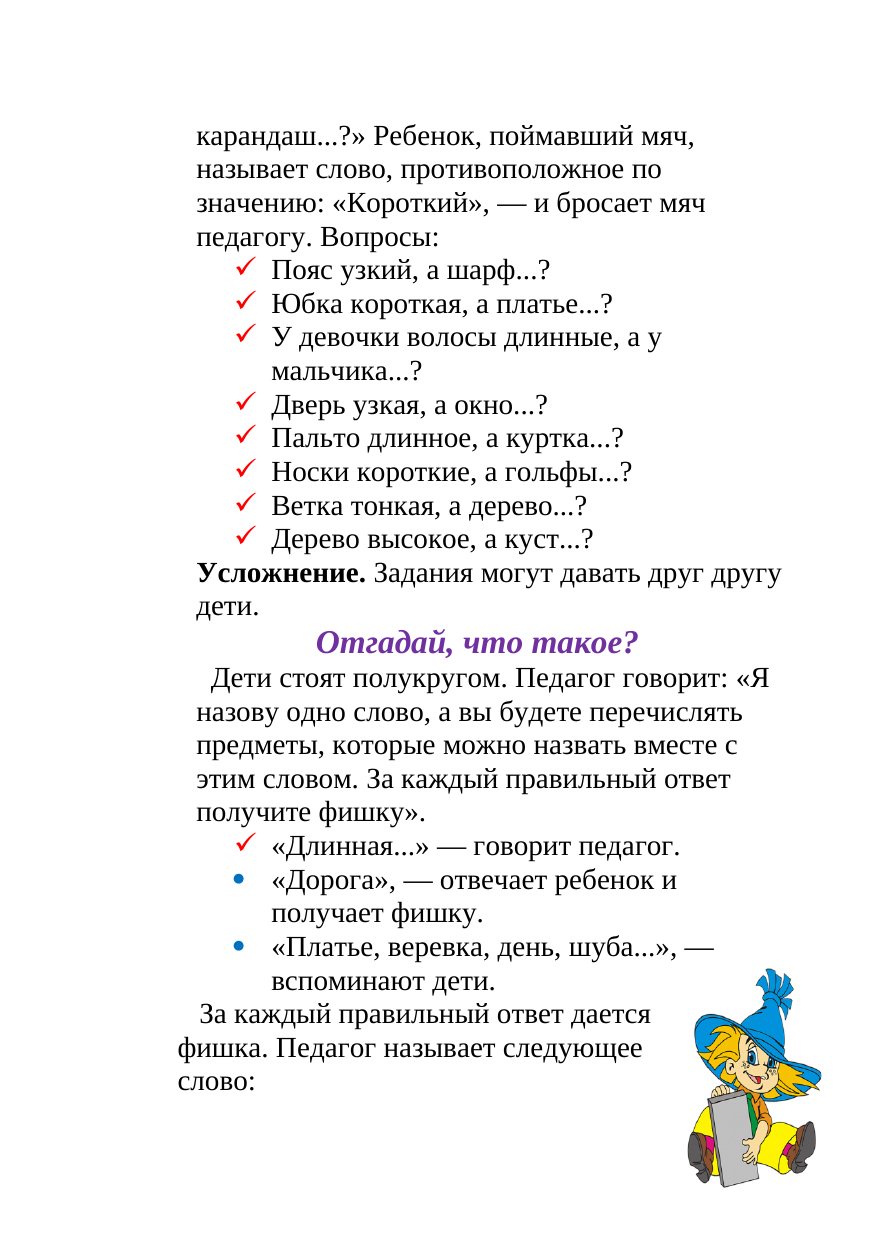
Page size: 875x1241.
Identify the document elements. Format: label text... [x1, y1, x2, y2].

list Пальто длинное, а куртка...? [233, 420, 786, 454]
list «Длинная...» — говорит педагог. [233, 828, 786, 862]
text Отгадай, что такое? [177, 622, 777, 660]
picture [770, 968, 822, 1072]
text Дети стоят полукругом. Педагог говорит: «Я назову одно слово, а вы будете перечислять предметы, которые можно назвать вместе с этим словом. За каждый правильный ответ получите фишку». [196, 660, 786, 828]
text Усложнение. Задания могут давать друг другу дети. [196, 555, 786, 622]
picture [687, 968, 822, 1188]
text За каждый правильный ответ дается фишка. Педагог называет следующее слово: [177, 996, 687, 1097]
list Дерево высокое, а куст...? [233, 521, 786, 555]
list Ветка тонкая, а дерево...? [233, 488, 786, 521]
list «Платье, веревка, день, шуба...», — вспоминают дети. [233, 929, 783, 996]
list Пояс узкий, а шарф...? [233, 252, 786, 286]
list Юбка короткая, а платье...? [233, 286, 786, 319]
list У девочки волосы длинные, а у мальчика...? [233, 319, 786, 387]
list Носки короткие, а гольфы...? [233, 454, 786, 488]
list «Дорога», — отвечает ребенок и получает фишку. [233, 862, 783, 929]
list Дверь узкая, а окно...? [233, 387, 786, 420]
